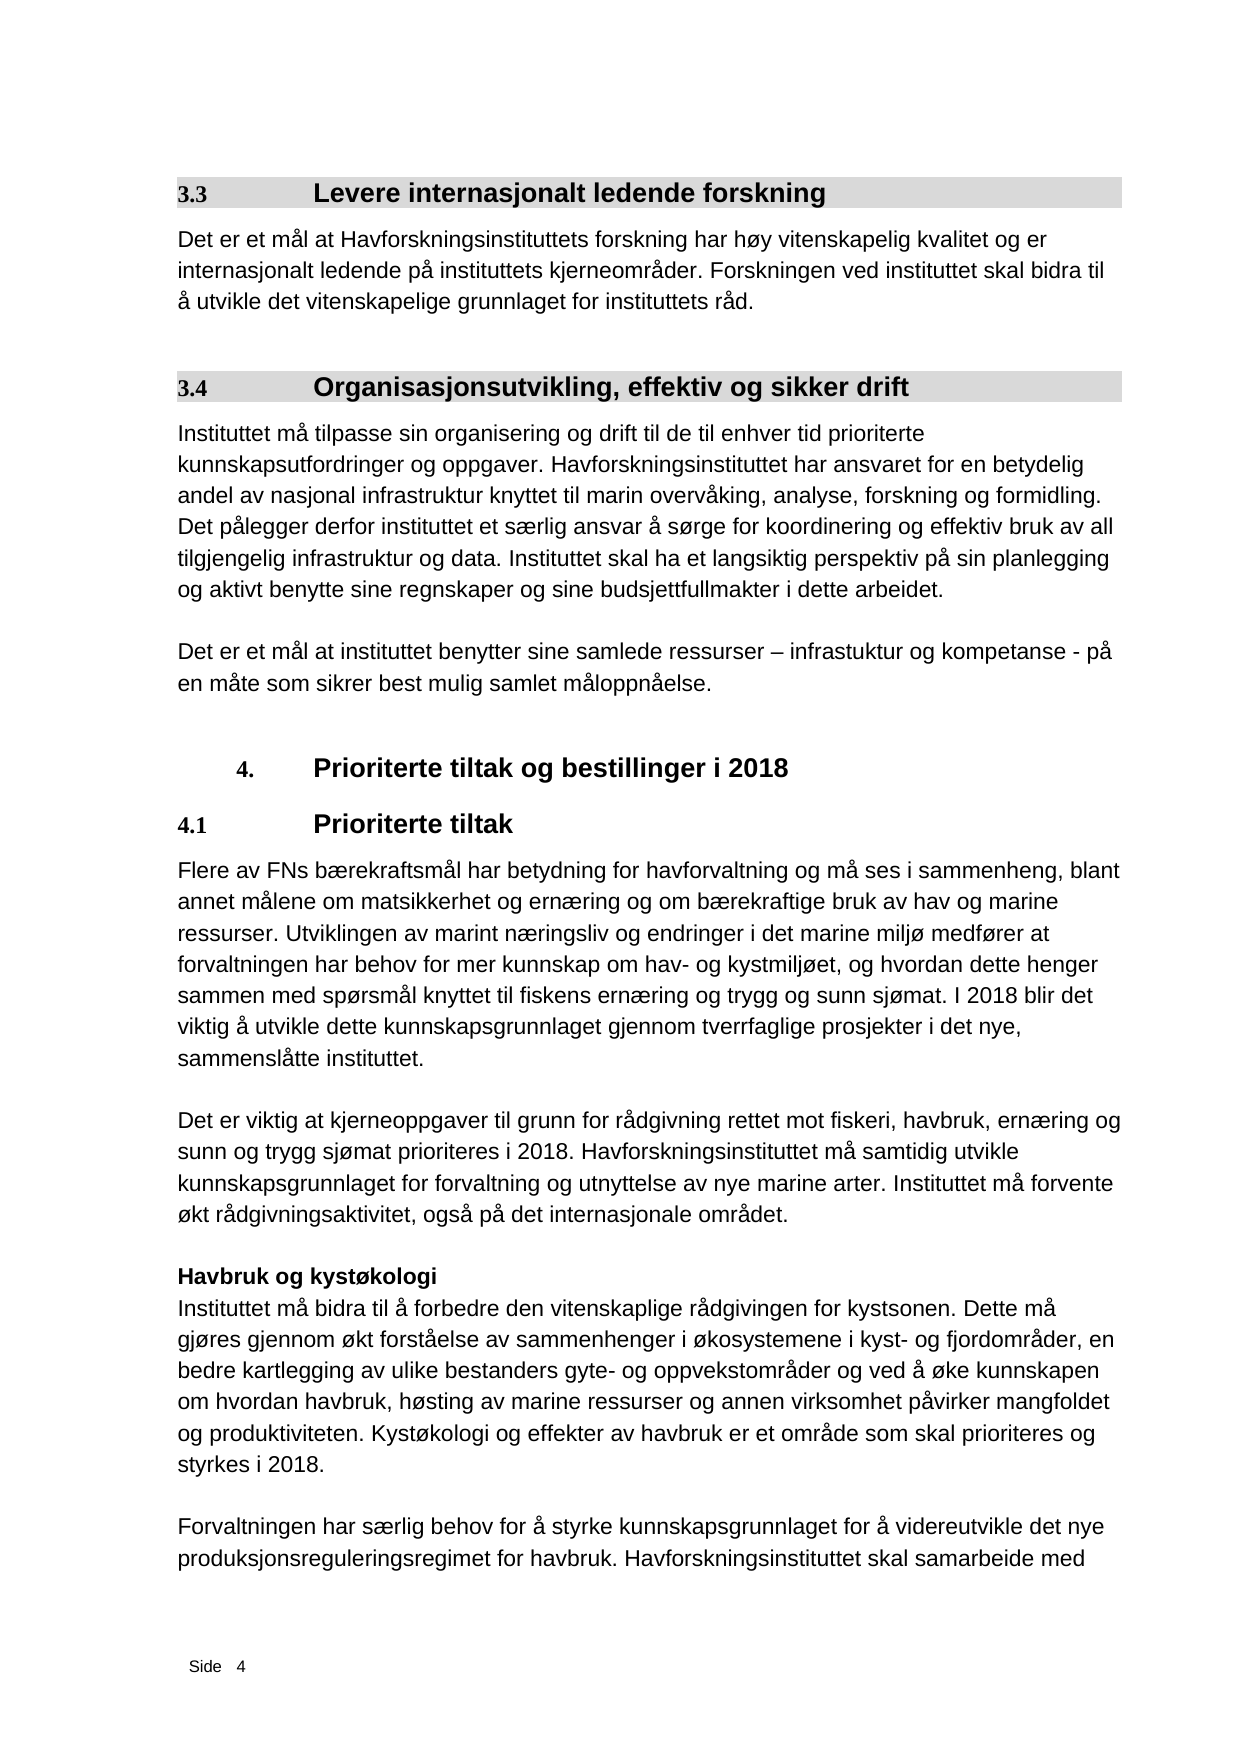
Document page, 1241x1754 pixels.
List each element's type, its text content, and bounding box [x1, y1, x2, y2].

text Det er viktig at kjerneoppgaver til grunn for rådgivning rettet mot fiskeri, havbruk, ernæring og sunn og trygg sjømat prioriteres i 2018. Havforskningsinstituttet må samtidig utvikle kunnskapsgrunnlaget for forvaltning og utnyttelse av nye marine arter. Instituttet må forvente økt rådgivningsaktivitet, også på det internasjonale området. [177, 1102, 1122, 1227]
text Havbruk og kystøkologi [177, 1258, 1122, 1290]
text Det er et mål at Havforskningsinstituttets forskning har høy vitenskapelig kvalitet og er internasjonalt ledende på instituttets kjerneområder. Forskningen ved instituttet skal bidra til å utvikle det vitenskapelige grunnlaget for instituttets råd. [177, 221, 1122, 315]
text Instituttet må bidra til å forbedre den vitenskaplige rådgivingen for kystsonen. Dette må gjøres gjennom økt forståelse av sammenhenger i økosystemene i kyst- og fjordområder, en bedre kartlegging av ulike bestanders gyte- og oppvekstområder og ved å øke kunnskapen om hvordan havbruk, høsting av marine ressurser og annen virksomhet påvirker mangfoldet og produktiviteten. Kystøkologi og effekter av havbruk er et område som skal prioriteres og styrkes i 2018. [177, 1290, 1122, 1477]
subtitle Levere internasjonalt ledende forskning [177, 177, 1122, 208]
text Flere av FNs bærekraftsmål har betydning for havforvaltning og må ses i sammenheng, blant annet målene om matsikkerhet og ernæring og om bærekraftige bruk av hav og marine ressurser. Utviklingen av marint næringsliv og endringer i det marine miljø medfører at forvaltningen har behov for mer kunnskap om hav- og kystmiljøet, og hvordan dette henger sammen med spørsmål knyttet til fiskens ernæring og trygg og sunn sjømat. I 2018 blir det viktig å utvikle dette kunnskapsgrunnlaget gjennom tverrfaglige prosjekter i det nye, sammenslåtte instituttet. [177, 852, 1122, 1071]
subtitle Prioriterte tiltak [177, 808, 1122, 840]
text Det er et mål at instituttet benytter sine samlede ressurser – infrastuktur og kompetanse - på en måte som sikrer best mulig samlet måloppnåelse. [177, 633, 1122, 696]
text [177, 1508, 1122, 1571]
subtitle Prioriterte tiltak og bestillinger i 2018 [236, 752, 1122, 783]
text Instituttet må tilpasse sin organisering og drift til de til enhver tid prioriterte kunnskapsutfordringer og oppgaver. Havforskningsinstituttet har ansvaret for en betydelig andel av nasjonal infrastruktur knyttet til marin overvåking, analyse, forskning og formidling. Det pålegger derfor instituttet et særlig ansvar å sørge for koordinering og effektiv bruk av all tilgjengelig infrastruktur og data. Instituttet skal ha et langsiktig perspektiv på sin planlegging og aktivt benytte sine regnskaper og sine budsjettfullmakter i dette arbeidet. [177, 415, 1122, 602]
subtitle Organisasjonsutvikling, effektiv og sikker drift [177, 371, 1122, 402]
